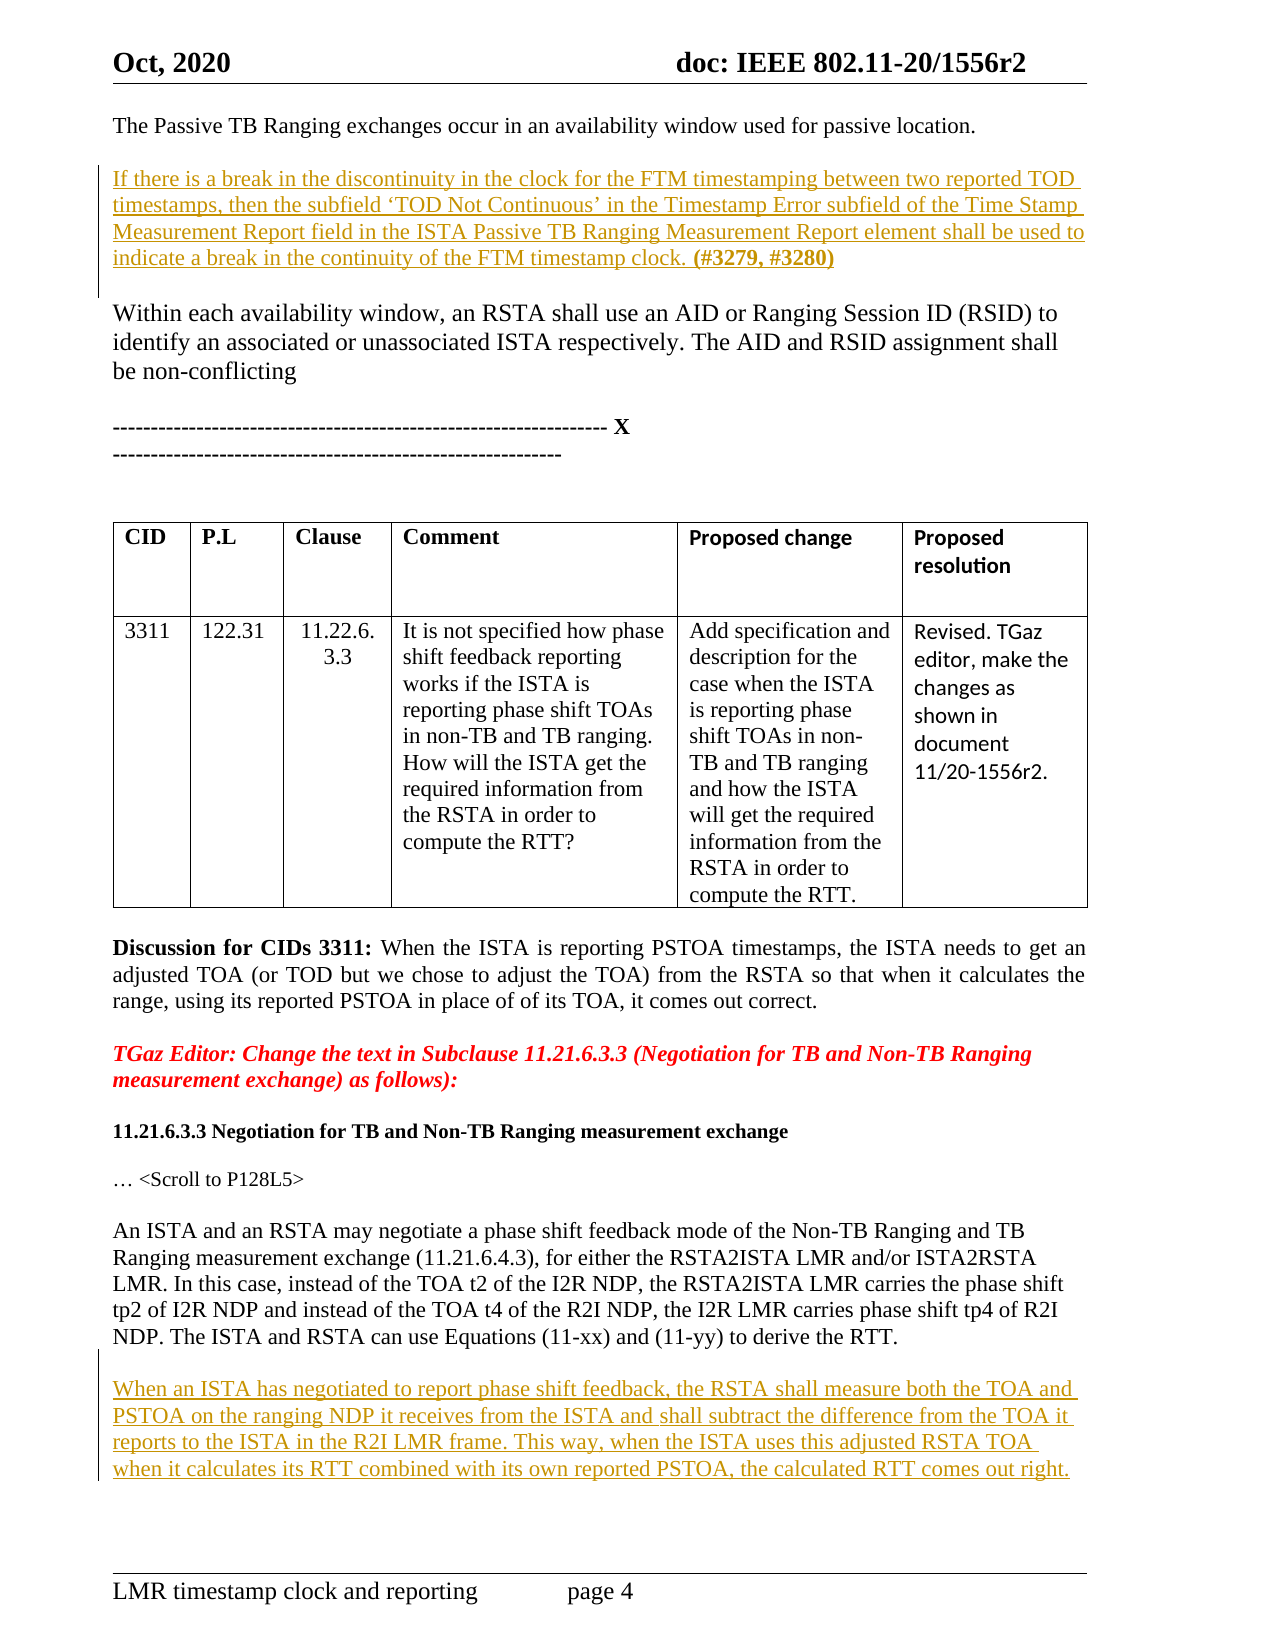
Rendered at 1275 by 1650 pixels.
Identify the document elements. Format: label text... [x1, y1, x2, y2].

text ----------------------------------------------------------------- X ----------------------------------------------------------- [112, 413, 1087, 466]
table_header CID [114, 523, 190, 616]
table_cell Add specification and description for the case when the ISTA is reporting phase shift TOAs in non-TB and TB ranging and how the ISTA will get the required information from the RSTA in order to compute the RTT. [678, 617, 902, 907]
table_header Comment [392, 523, 677, 616]
text An ISTA and an RSTA may negotiate a phase shift feedback mode of the Non-TB Ranging and TB Ranging measurement exchange (11.21.6.4.3), for either the RSTA2ISTA LMR and/or ISTA2RSTA LMR. In this case, instead of the TOA t2 of the I2R NDP, the RSTA2ISTA LMR carries the phase shift tp2 of I2R NDP and instead of the TOA t4 of the R2I NDP, the I2R LMR carries phase shift tp4 of R2I NDP. The ISTA and RSTA can use Equations (11-xx) and (11-yy) to derive the RTT. [112, 1217, 1087, 1349]
table_cell 3311 [114, 617, 190, 907]
table_cell It is not specified how phase shift feedback reporting works if the ISTA is reporting phase shift TOAs in non-TB and TB ranging. How will the ISTA get the required information from the RSTA in order to compute the RTT? [392, 617, 677, 907]
text TGaz Editor: Change the text in Subclause 11.21.6.3.3 (Negotiation for TB and Non-TB Ranging measurement exchange) as follows): [112, 1040, 1087, 1092]
table_header Clause [284, 523, 391, 616]
text 11.21.6.3.3 Negotiation for TB and Non-TB Ranging measurement exchange [112, 1119, 1087, 1143]
table_cell Revised. TGaz editor, make the changes as shown in document 11/20-1556r2. [903, 617, 1087, 907]
table_header Proposed change [678, 523, 902, 616]
text Discussion for CIDs 3311: When the ISTA is reporting PSTOA timestamps, the ISTA needs to get an adjusted TOA (or TOD but we chose to adjust the TOA) from the RSTA so that when it calculates the range, using its reported PSTOA in place of of its TOA, it comes out correct. [112, 934, 1087, 1013]
table_cell 11.22.6.3.3 [284, 617, 391, 907]
text Within each availability window, an RSTA shall use an AID or Ranging Session ID (RSID) to identify an associated or unassociated ISTA respectively. The AID and RSID assignment shall be non-conflicting [112, 298, 1087, 384]
text The Passive TB Ranging exchanges occur in an availability window used for passive location. [112, 112, 1087, 139]
table_header Proposed resolution [903, 523, 1087, 616]
text … <Scroll to P128L5> [112, 1167, 1087, 1191]
table_header P.L [191, 523, 283, 616]
table_cell 122.31 [191, 617, 283, 907]
